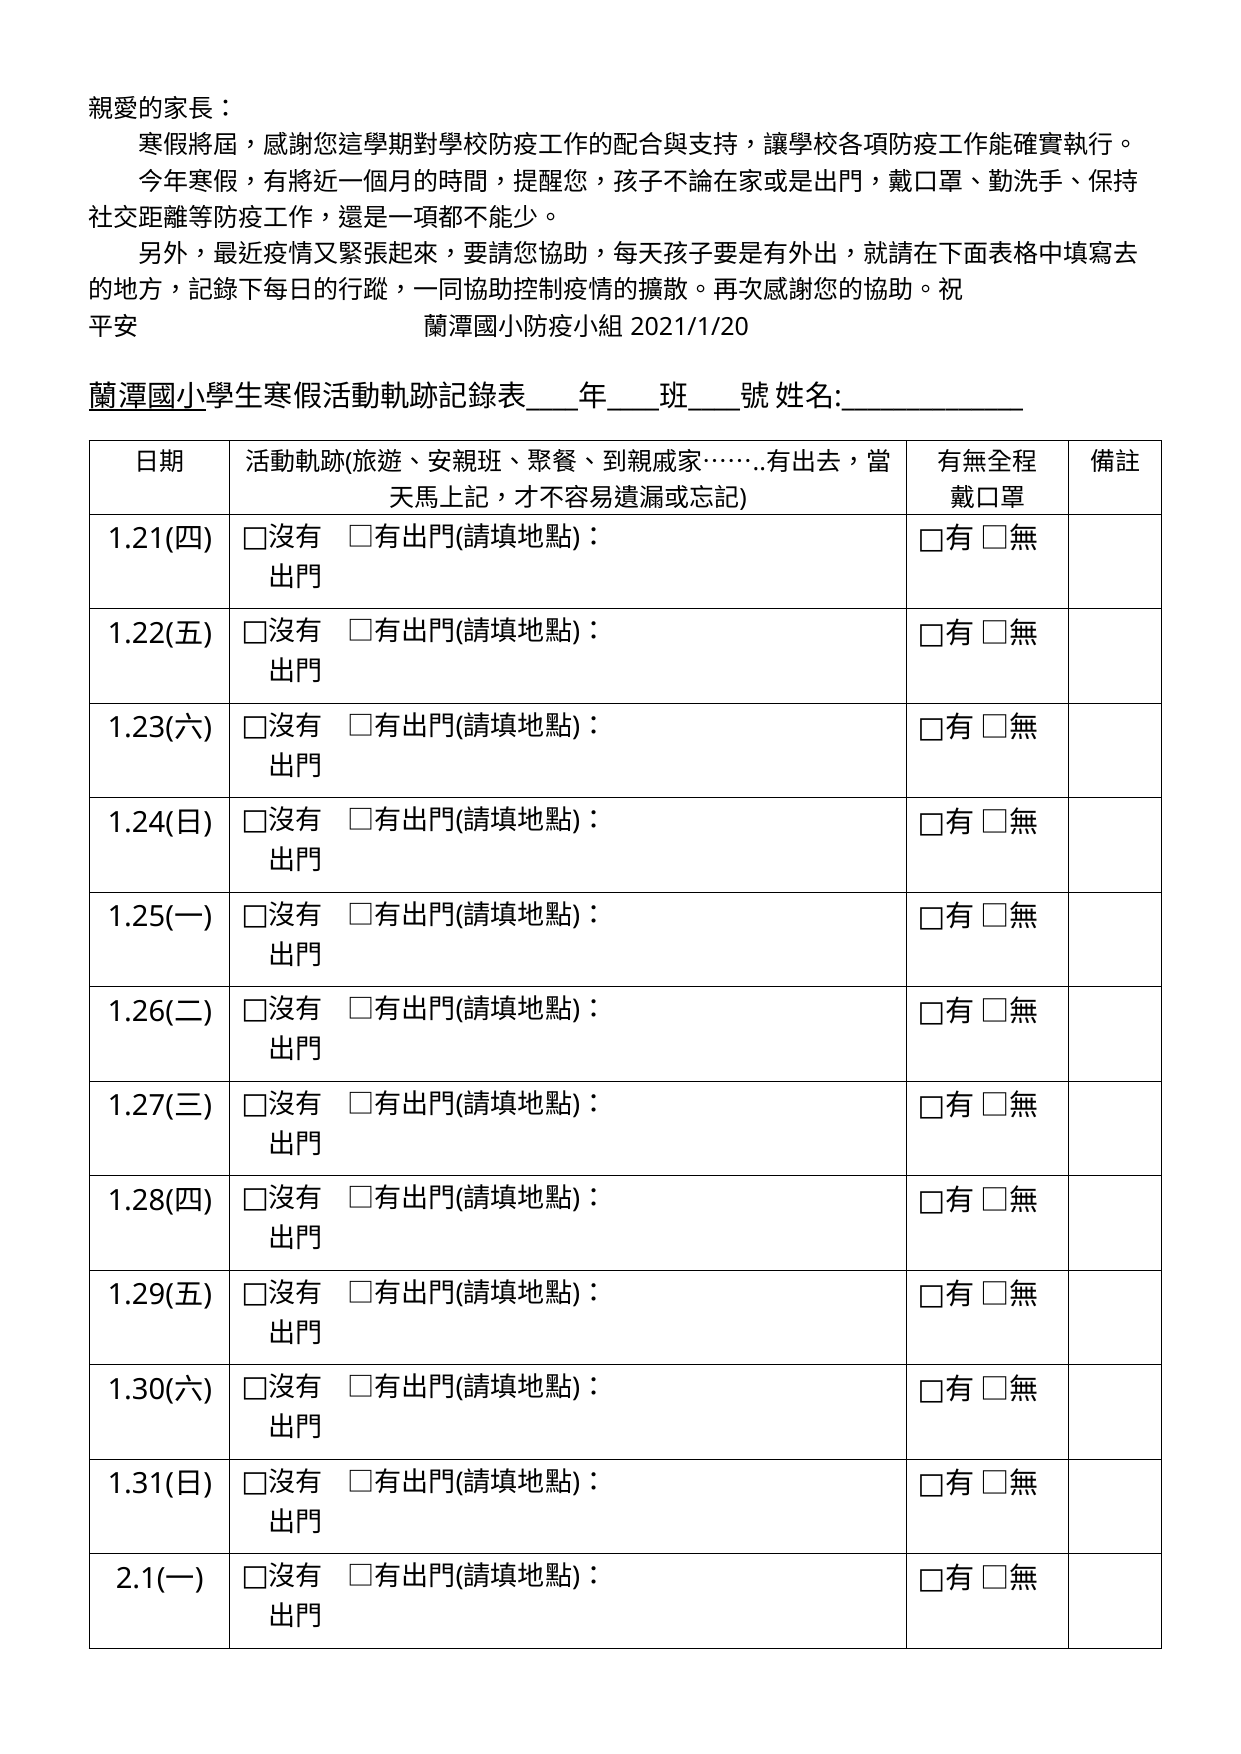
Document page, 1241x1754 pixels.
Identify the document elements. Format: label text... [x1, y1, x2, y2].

table_cell [1069, 515, 1161, 608]
table_cell □有 □無 [907, 1365, 1068, 1459]
table_cell 1.21(四) [90, 515, 229, 608]
table_cell [1069, 798, 1161, 892]
table_header 備註 [1069, 441, 1161, 514]
table_cell □有 □無 [907, 893, 1068, 986]
table_cell [1069, 1176, 1161, 1270]
table_cell □有 □無 [907, 1176, 1068, 1270]
text 另外，最近疫情又緊張起來，要請您協助，每天孩子要是有外出，就請在下面表格中填寫去的地方，記錄下每日的行蹤，一同協助控制疫情的擴散。再次感謝您的協助。祝 [89, 234, 1152, 306]
table_cell [1069, 609, 1161, 703]
table_cell 1.29(五) [90, 1271, 229, 1364]
table_cell [1069, 1554, 1161, 1648]
table_cell □沒有 □有出門(請填地點)： 出門 [230, 609, 906, 703]
table_cell □有 □無 [907, 1082, 1068, 1175]
table_cell □有 □無 [907, 1554, 1068, 1648]
table_cell [1069, 704, 1161, 797]
table_cell 1.31(日) [90, 1460, 229, 1553]
text 寒假將屆，感謝您這學期對學校防疫工作的配合與支持，讓學校各項防疫工作能確實執行。 [89, 125, 1152, 161]
table_cell □沒有 □有出門(請填地點)： 出門 [230, 798, 906, 892]
table_cell 1.30(六) [90, 1365, 229, 1459]
table_cell [1069, 893, 1161, 986]
table_cell [1069, 1271, 1161, 1364]
table_cell □沒有 □有出門(請填地點)： 出門 [230, 1082, 906, 1175]
table_cell [1069, 987, 1161, 1081]
table_cell 1.24(日) [90, 798, 229, 892]
table_cell □沒有 □有出門(請填地點)： 出門 [230, 704, 906, 797]
table_cell 1.26(二) [90, 987, 229, 1081]
table_cell [1069, 1082, 1161, 1175]
table_cell □有 □無 [907, 704, 1068, 797]
table_cell [1069, 1365, 1161, 1459]
table_cell □沒有 □有出門(請填地點)： 出門 [230, 893, 906, 986]
table_cell □有 □無 [907, 987, 1068, 1081]
table_cell 1.25(一) [90, 893, 229, 986]
table_cell 1.23(六) [90, 704, 229, 797]
table_cell □有 □無 [907, 609, 1068, 703]
table_cell 1.28(四) [90, 1176, 229, 1270]
table_header 有無全程 戴口罩 [907, 441, 1068, 514]
table_cell [1069, 1460, 1161, 1553]
table_cell □沒有 □有出門(請填地點)： 出門 [230, 1554, 906, 1648]
table_cell □沒有 □有出門(請填地點)： 出門 [230, 1460, 906, 1553]
table_cell □沒有 □有出門(請填地點)： 出門 [230, 515, 906, 608]
table_header 活動軌跡(旅遊、安親班、聚餐、到親戚家……..有出去，當天馬上記，才不容易遺漏或忘記) [230, 441, 906, 514]
table_cell □沒有 □有出門(請填地點)： 出門 [230, 987, 906, 1081]
table_cell □有 □無 [907, 1271, 1068, 1364]
table_cell 1.22(五) [90, 609, 229, 703]
table_header 日期 [90, 441, 229, 514]
table_cell 1.27(三) [90, 1082, 229, 1175]
table_cell □沒有 □有出門(請填地點)： 出門 [230, 1271, 906, 1364]
table_cell □沒有 □有出門(請填地點)： 出門 [230, 1365, 906, 1459]
table_cell 2.1(一) [90, 1554, 229, 1648]
table_cell □有 □無 [907, 798, 1068, 892]
table_cell □有 □無 [907, 1460, 1068, 1553]
text 平安 蘭潭國小防疫小組 2021/1/20 [89, 306, 1152, 342]
table_cell □有 □無 [907, 515, 1068, 608]
text 親愛的家長： [89, 89, 1152, 125]
text 今年寒假，有將近一個月的時間，提醒您，孩子不論在家或是出門，戴口罩、勤洗手、保持社交距離等防疫工作，還是一項都不能少。 [89, 161, 1152, 234]
text 蘭潭國小學生寒假活動軌跡記錄表____年____班____號 姓名:______________ [89, 373, 1152, 415]
table_cell □沒有 □有出門(請填地點)： 出門 [230, 1176, 906, 1270]
